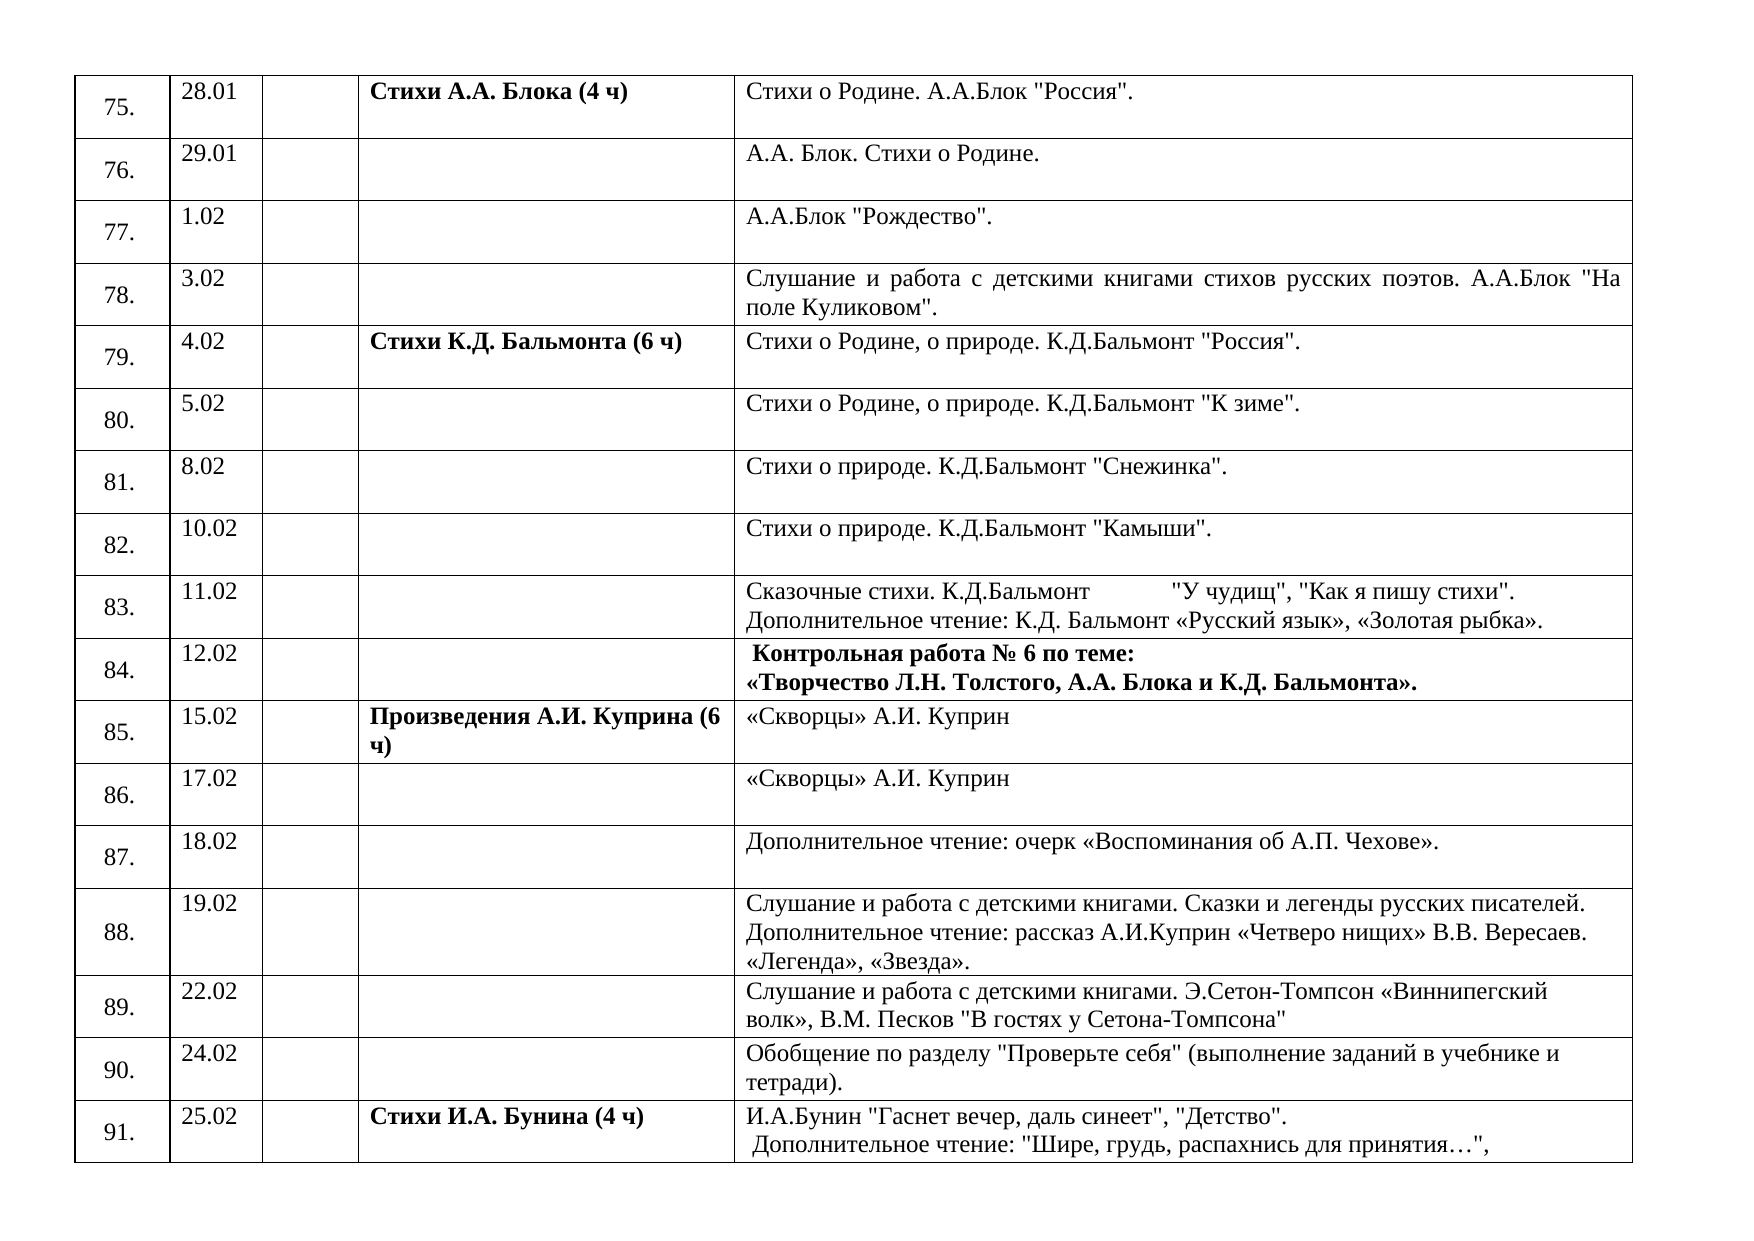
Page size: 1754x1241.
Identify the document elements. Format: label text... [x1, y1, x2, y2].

table_cell [263, 264, 358, 325]
table_cell Стихи И.А. Бунина (4 ч) [359, 1101, 734, 1162]
table_cell [76, 201, 169, 262]
table_cell [76, 514, 169, 575]
table_cell [76, 764, 169, 825]
table_cell [359, 764, 734, 825]
table_cell [263, 976, 358, 1037]
table_cell 24.02 [171, 1038, 262, 1100]
table_cell [76, 264, 169, 325]
table_cell Сказочные стихи. К.Д.Бальмонт "У чудищ", "Как я пишу стихи". Дополнительное чтение: К.Д. Бальмонт «Русский язык», «Золотая рыбка». [735, 576, 1632, 637]
table_cell 15.02 [171, 701, 262, 762]
table_cell 1.02 [171, 201, 262, 262]
table_cell Стихи о Родине, о природе. К.Д.Бальмонт "Россия". [735, 326, 1632, 387]
table_cell Контрольная работа № 6 по теме: «Творчество Л.Н. Толстого, А.А. Блока и К.Д. Бальмонта». [735, 639, 1632, 700]
table_cell [76, 701, 169, 762]
table_cell [359, 389, 734, 450]
table_cell [76, 889, 169, 975]
table_cell [263, 139, 358, 200]
table_cell 4.02 [171, 326, 262, 387]
table_cell 25.02 [171, 1101, 262, 1162]
table_cell 8.02 [171, 451, 262, 512]
table_cell «Скворцы» А.И. Куприн [735, 764, 1632, 825]
table_cell [76, 1038, 169, 1100]
table_cell 5.02 [171, 389, 262, 450]
table_cell [76, 326, 169, 387]
table_cell [263, 826, 358, 887]
table_cell [359, 451, 734, 512]
table_cell Стихи А.А. Блока (4 ч) [359, 76, 734, 137]
table_cell [263, 639, 358, 700]
table_cell Произведения А.И. Куприна (6 ч) [359, 701, 734, 762]
table_cell Слушание и работа с детскими книгами. Сказки и легенды русских писателей. Дополнительное чтение: рассказ А.И.Куприн «Четверо нищих» В.В. Вересаев. «Легенда», «Звезда». [735, 889, 1632, 975]
table_cell [359, 264, 734, 325]
table_cell [76, 76, 169, 137]
table_cell [76, 576, 169, 637]
table_cell [359, 514, 734, 575]
table_cell 19.02 [171, 889, 262, 975]
table_cell Стихи о Родине. А.А.Блок "Россия". [735, 76, 1632, 137]
table_cell [359, 139, 734, 200]
table_cell Стихи К.Д. Бальмонта (6 ч) [359, 326, 734, 387]
table_cell [76, 826, 169, 887]
table_cell Стихи о природе. К.Д.Бальмонт "Камыши". [735, 514, 1632, 575]
table_cell Стихи о Родине, о природе. К.Д.Бальмонт "К зиме". [735, 389, 1632, 450]
table_cell [76, 1101, 169, 1162]
table_cell [263, 576, 358, 637]
table_cell [263, 389, 358, 450]
table_cell [263, 889, 358, 975]
table_cell [263, 201, 358, 262]
table_cell И.А.Бунин "Гаснет вечер, даль синеет", "Детство". Дополнительное чтение: "Шире, грудь, распахнись для принятия…", [735, 1101, 1632, 1162]
table_cell «Скворцы» А.И. Куприн [735, 701, 1632, 762]
table_cell [359, 976, 734, 1037]
table_cell 11.02 [171, 576, 262, 637]
table_cell 28.01 [171, 76, 262, 137]
table_cell Слушание и работа с детскими книгами. Э.Сетон-Томпсон «Виннипегский волк», В.М. Песков "В гостях у Сетона-Томпсона" [735, 976, 1632, 1037]
table_cell [76, 389, 169, 450]
table_cell 3.02 [171, 264, 262, 325]
table_cell [263, 764, 358, 825]
table_cell 22.02 [171, 976, 262, 1037]
table_cell 18.02 [171, 826, 262, 887]
table_cell [263, 451, 358, 512]
table_cell 12.02 [171, 639, 262, 700]
table_cell [76, 976, 169, 1037]
table_cell [359, 889, 734, 975]
table_cell [76, 451, 169, 512]
table_cell А.А.Блок "Рождество". [735, 201, 1632, 262]
table_cell 10.02 [171, 514, 262, 575]
table_cell [359, 1038, 734, 1100]
table_cell Дополнительное чтение: очерк «Воспоминания об А.П. Чехове». [735, 826, 1632, 887]
table_cell [359, 826, 734, 887]
table_cell [76, 139, 169, 200]
table_cell А.А. Блок. Стихи о Родине. [735, 139, 1632, 200]
table_cell [76, 639, 169, 700]
table_cell [263, 1038, 358, 1100]
table_cell [359, 639, 734, 700]
table_cell [263, 326, 358, 387]
table_cell [263, 76, 358, 137]
table_cell Слушание и работа с детскими книгами стихов русских поэтов. А.А.Блок "На поле Куликовом". [735, 264, 1632, 325]
table_cell [263, 514, 358, 575]
table_cell [263, 1101, 358, 1162]
table_cell [263, 701, 358, 762]
table_cell [359, 201, 734, 262]
table_cell Стихи о природе. К.Д.Бальмонт "Снежинка". [735, 451, 1632, 512]
table_cell 29.01 [171, 139, 262, 200]
table_cell Обобщение по разделу "Проверьте себя" (выполнение заданий в учебнике и тетради). [735, 1038, 1632, 1100]
table_cell 17.02 [171, 764, 262, 825]
table_cell [359, 576, 734, 637]
